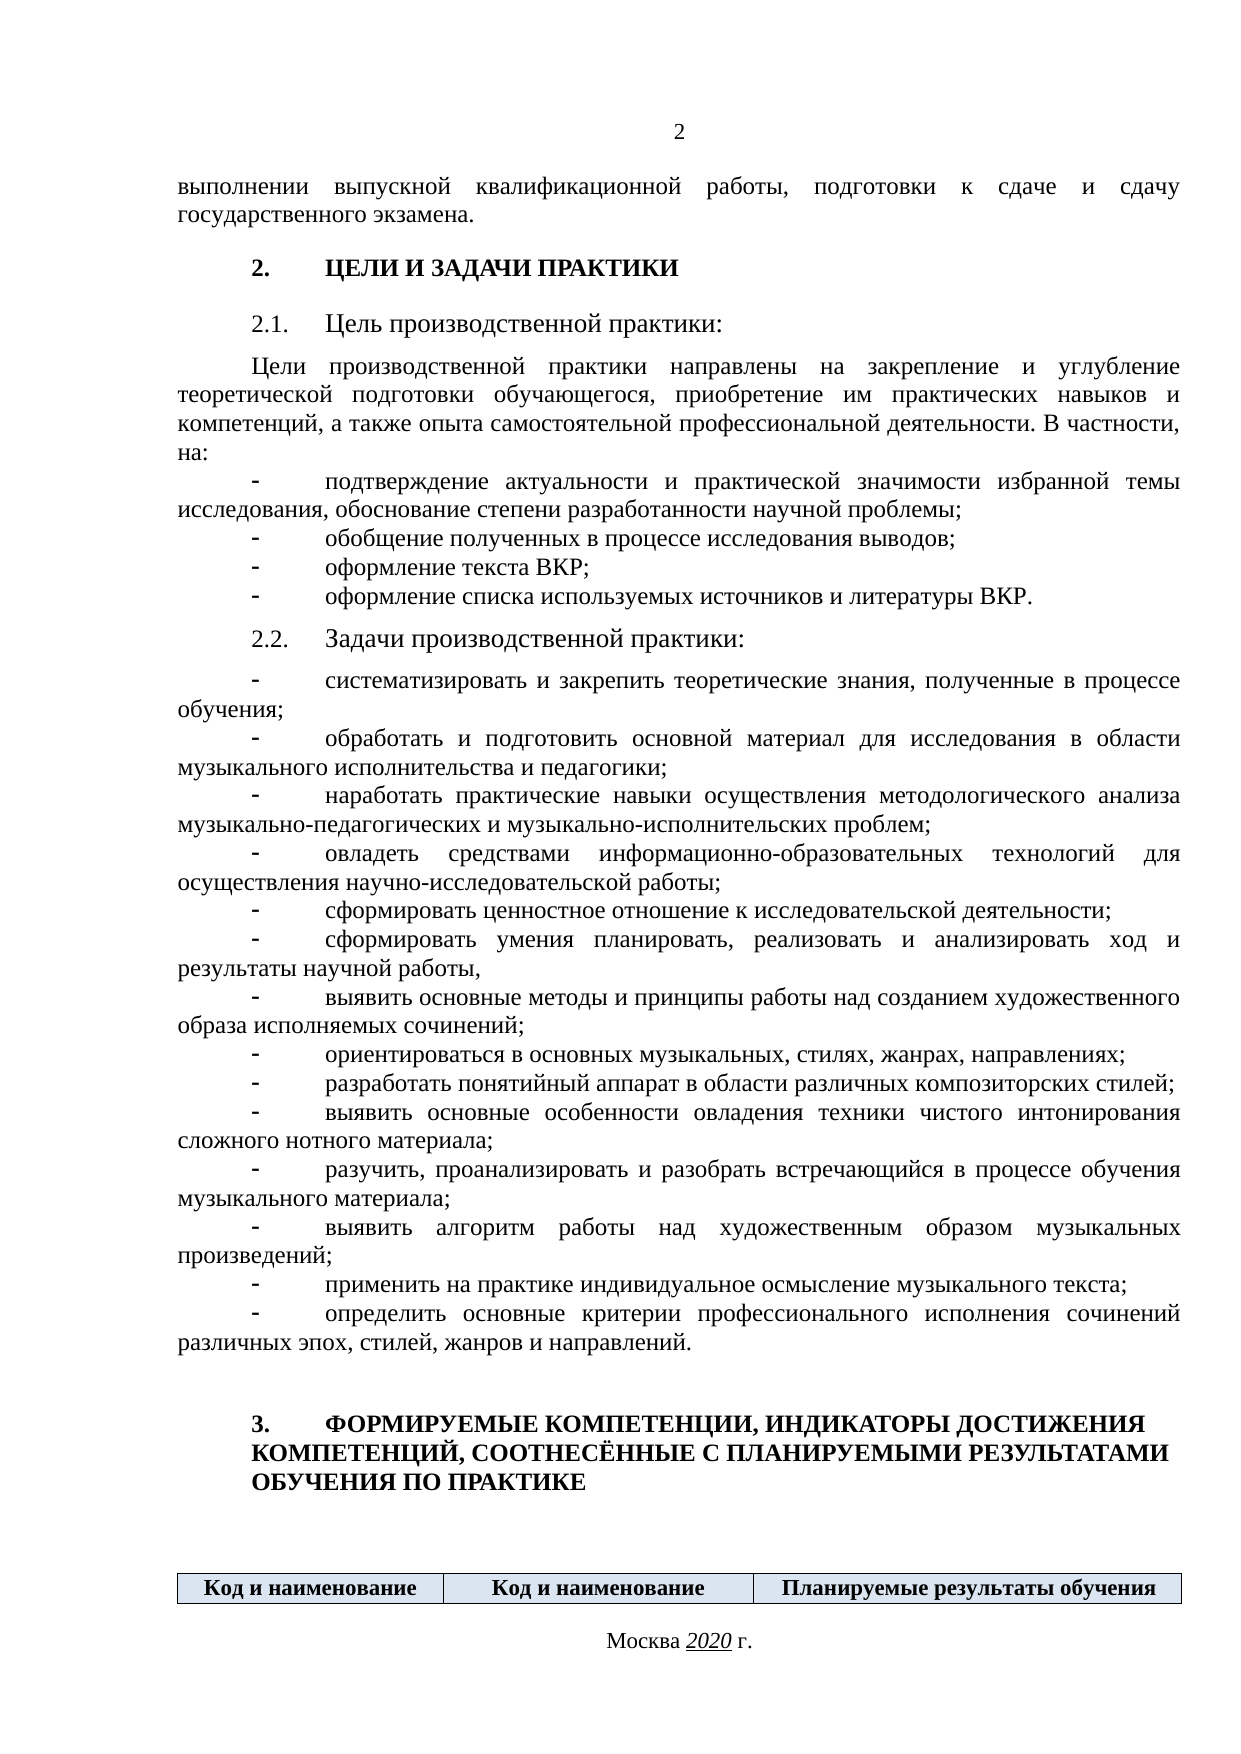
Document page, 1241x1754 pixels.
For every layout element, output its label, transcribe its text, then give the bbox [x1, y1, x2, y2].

list овладеть средствами информационно-образовательных технологий для осуществления научно-исследовательской работы; [177, 838, 1181, 896]
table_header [178, 1574, 443, 1603]
subtitle Цель производственной практики: [251, 307, 1181, 338]
list применить на практике индивидуальное осмысление музыкального текста; [177, 1269, 1181, 1298]
list определить основные критерии профессионального исполнения сочинений различных эпох, стилей, жанров и направлений. [177, 1298, 1181, 1356]
list оформление текста ВКР; [177, 552, 1181, 581]
list наработать практические навыки осуществления методологического анализа музыкально-педагогических и музыкально-исполнительских проблем; [177, 781, 1181, 838]
list выявить алгоритм работы над художественным образом музыкальных произведений; [177, 1212, 1181, 1269]
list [177, 171, 1181, 228]
list разучить, проанализировать и разобрать встречающийся в процессе обучения музыкального материала; [177, 1154, 1181, 1212]
list оформление списка используемых источников и литературы ВКР. [177, 581, 1181, 609]
list сформировать умения планировать, реализовать и анализировать ход и результаты научной работы, [177, 924, 1181, 982]
list систематизировать и закрепить теоретические знания, полученные в процессе обучения; [177, 666, 1181, 723]
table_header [754, 1574, 1181, 1603]
subtitle ФОРМИРУЕМЫЕ КОМПЕТЕНЦИИ, ИНДИКАТОРЫ ДОСТИЖЕНИЯ КОМПЕТЕНЦИЙ, СООТНЕСЁННЫЕ С ПЛАНИРУЕМЫМИ РЕЗУЛЬТАТАМИ ОБУЧЕНИЯ ПО ПРАКТИКЕ [251, 1409, 1181, 1496]
list обработать и подготовить основной материал для исследования в области музыкального исполнительства и педагогики; [177, 723, 1181, 781]
list ориентироваться в основных музыкальных, стилях, жанрах, направлениях; [177, 1039, 1181, 1068]
list сформировать ценностное отношение к исследовательской деятельности; [177, 896, 1181, 924]
subtitle ЦЕЛИ И ЗАДАЧИ ПРАКТИКИ [251, 253, 1181, 282]
list обобщение полученных в процессе исследования выводов; [177, 523, 1181, 552]
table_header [444, 1574, 753, 1603]
list подтверждение актуальности и практической значимости избранной темы исследования, обоснование степени разработанности научной проблемы; [177, 466, 1181, 523]
list выявить основные особенности овладения техники чистого интонирования сложного нотного материала; [177, 1097, 1181, 1154]
subtitle Задачи производственной практики: [251, 622, 1181, 653]
list разработать понятийный аппарат в области различных композиторских стилей; [177, 1068, 1181, 1097]
list Цели производственной практики направлены на закрепление и углубление теоретической подготовки обучающегося, приобретение им практических навыков и компетенций, а также опыта самостоятельной профессиональной деятельности. В частности, на: [177, 351, 1181, 466]
list выявить основные методы и принципы работы над созданием художественного образа исполняемых сочинений; [177, 982, 1181, 1039]
